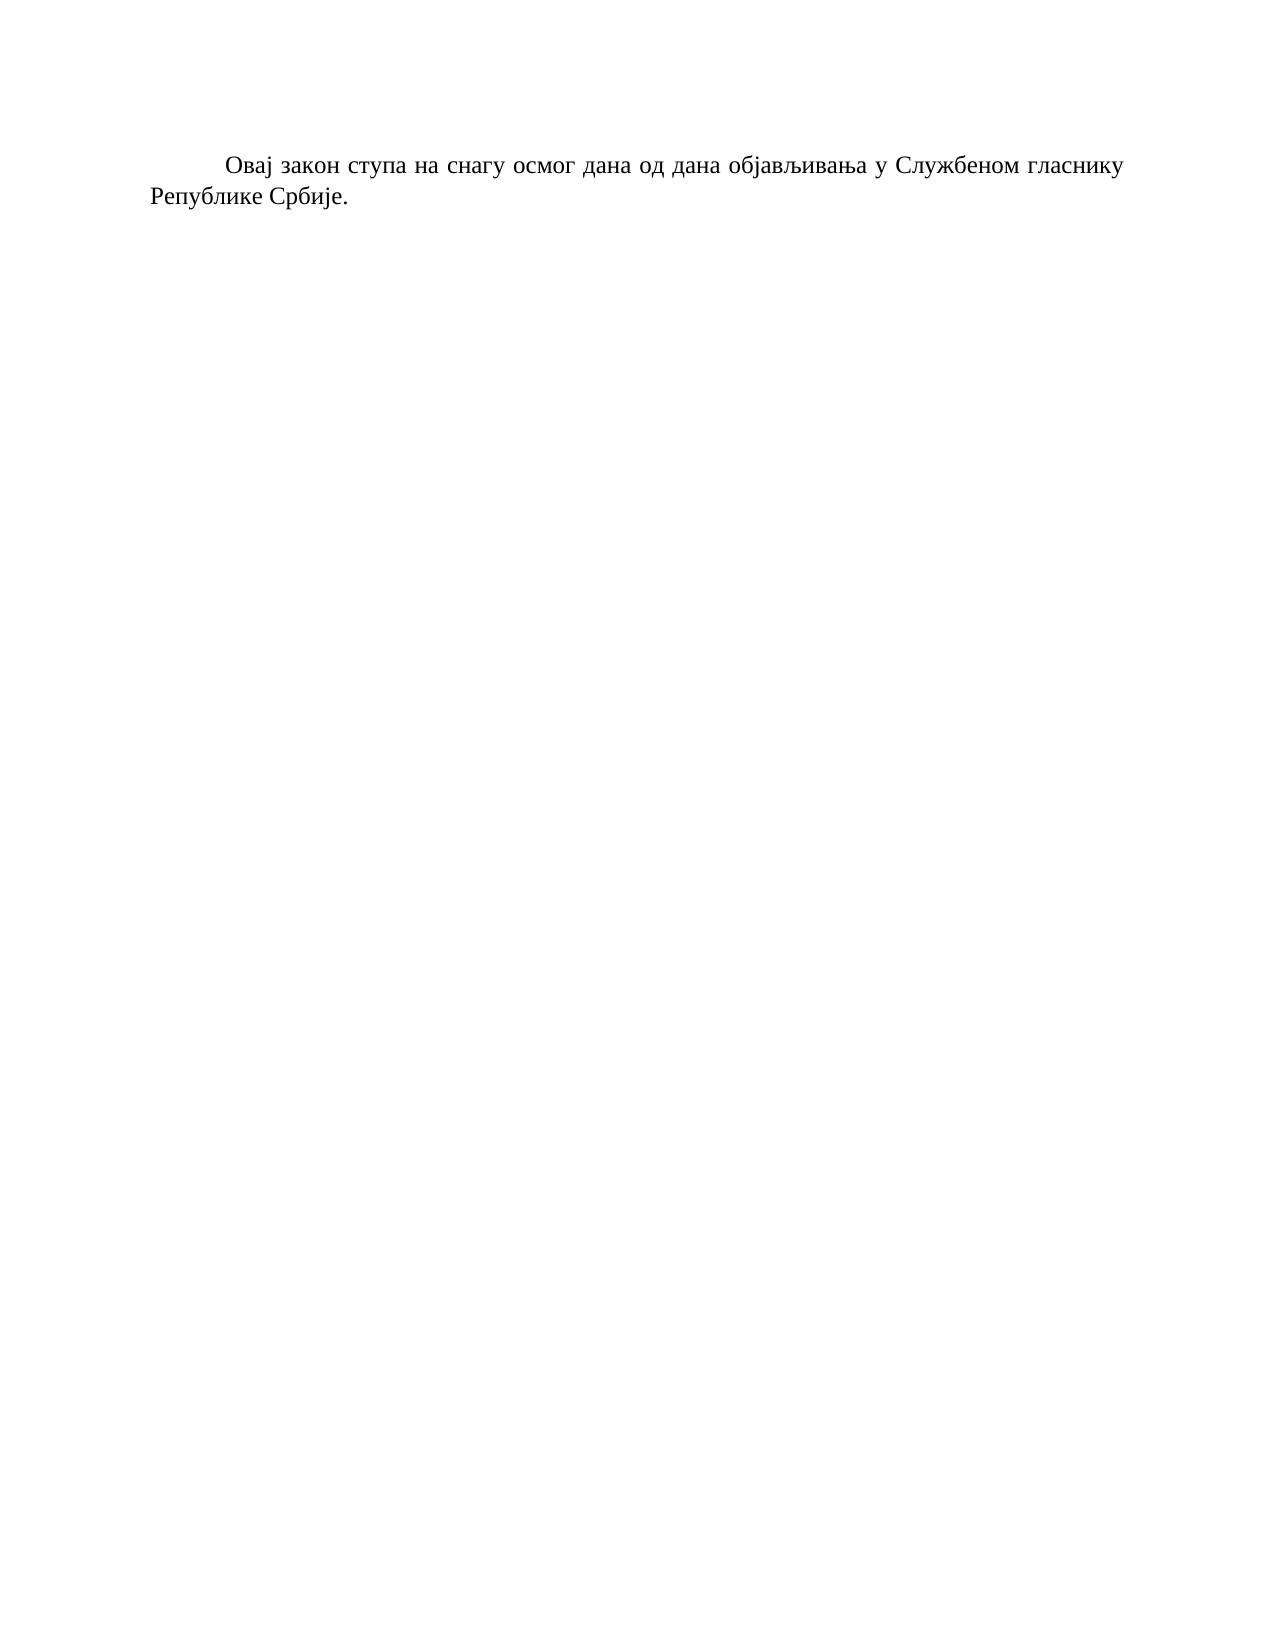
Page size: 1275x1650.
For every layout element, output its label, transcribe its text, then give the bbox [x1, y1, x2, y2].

text Овај закон ступа на снагу осмог дана од дана објављивања у Службеном гласнику Републике Србије. [150, 150, 1125, 210]
